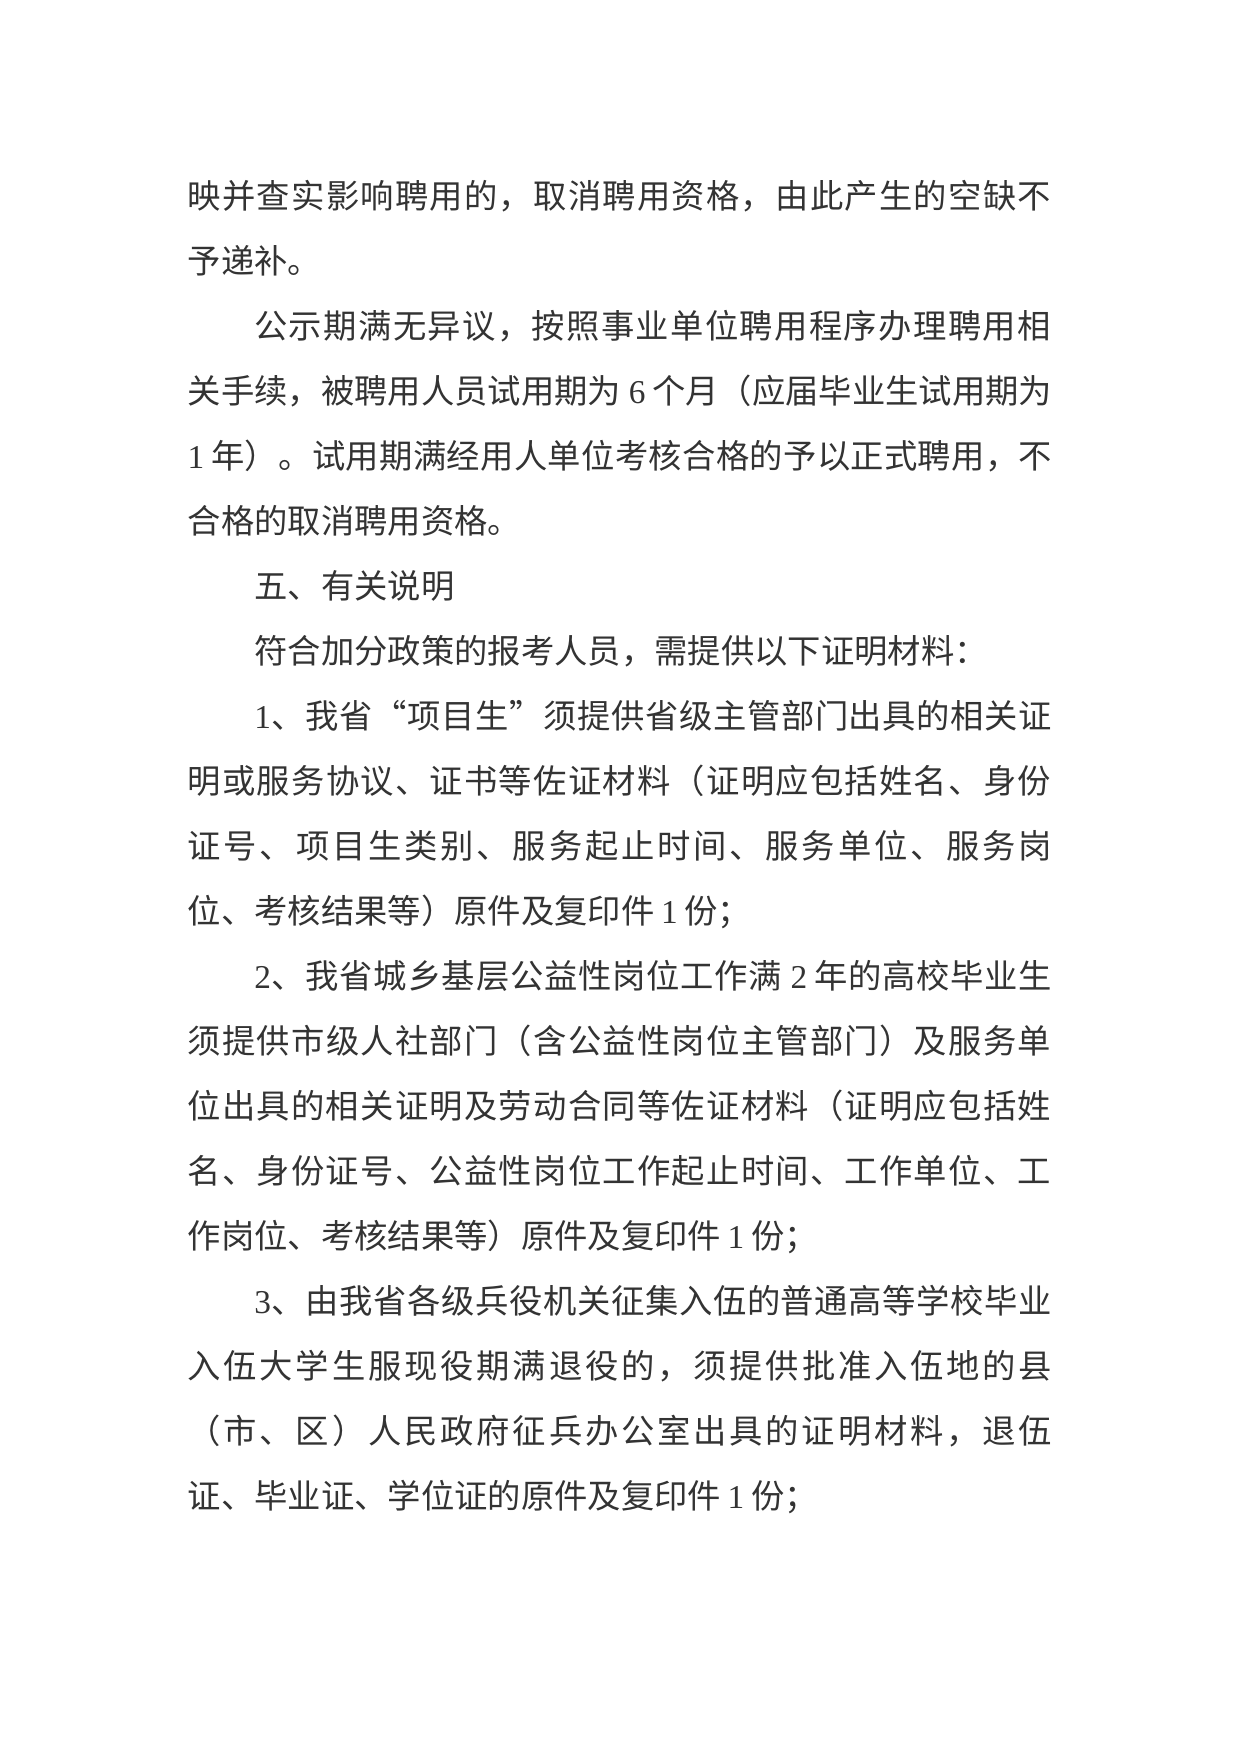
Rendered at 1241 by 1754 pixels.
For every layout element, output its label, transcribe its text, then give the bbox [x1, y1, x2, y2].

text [187, 162, 1053, 292]
text 3、由我省各级兵役机关征集入伍的普通高等学校毕业入伍大学生服现役期满退役的，须提供批准入伍地的县（市、区）人民政府征兵办公室出具的证明材料，退伍证、毕业证、学位证的原件及复印件1份； [187, 1267, 1053, 1527]
text 五、有关说明 [187, 552, 1053, 617]
text 公示期满无异议，按照事业单位聘用程序办理聘用相关手续，被聘用人员试用期为6个月（应届毕业生试用期为1年）。试用期满经用人单位考核合格的予以正式聘用，不合格的取消聘用资格。 [187, 292, 1053, 552]
text 符合加分政策的报考人员，需提供以下证明材料： [187, 617, 1053, 682]
text 1、我省“项目生”须提供省级主管部门出具的相关证明或服务协议、证书等佐证材料（证明应包括姓名、身份证号、项目生类别、服务起止时间、服务单位、服务岗位、考核结果等）原件及复印件1份； [187, 682, 1053, 942]
text 2、我省城乡基层公益性岗位工作满2年的高校毕业生须提供市级人社部门（含公益性岗位主管部门）及服务单位出具的相关证明及劳动合同等佐证材料（证明应包括姓名、身份证号、公益性岗位工作起止时间、工作单位、工作岗位、考核结果等）原件及复印件1份； [187, 942, 1053, 1267]
